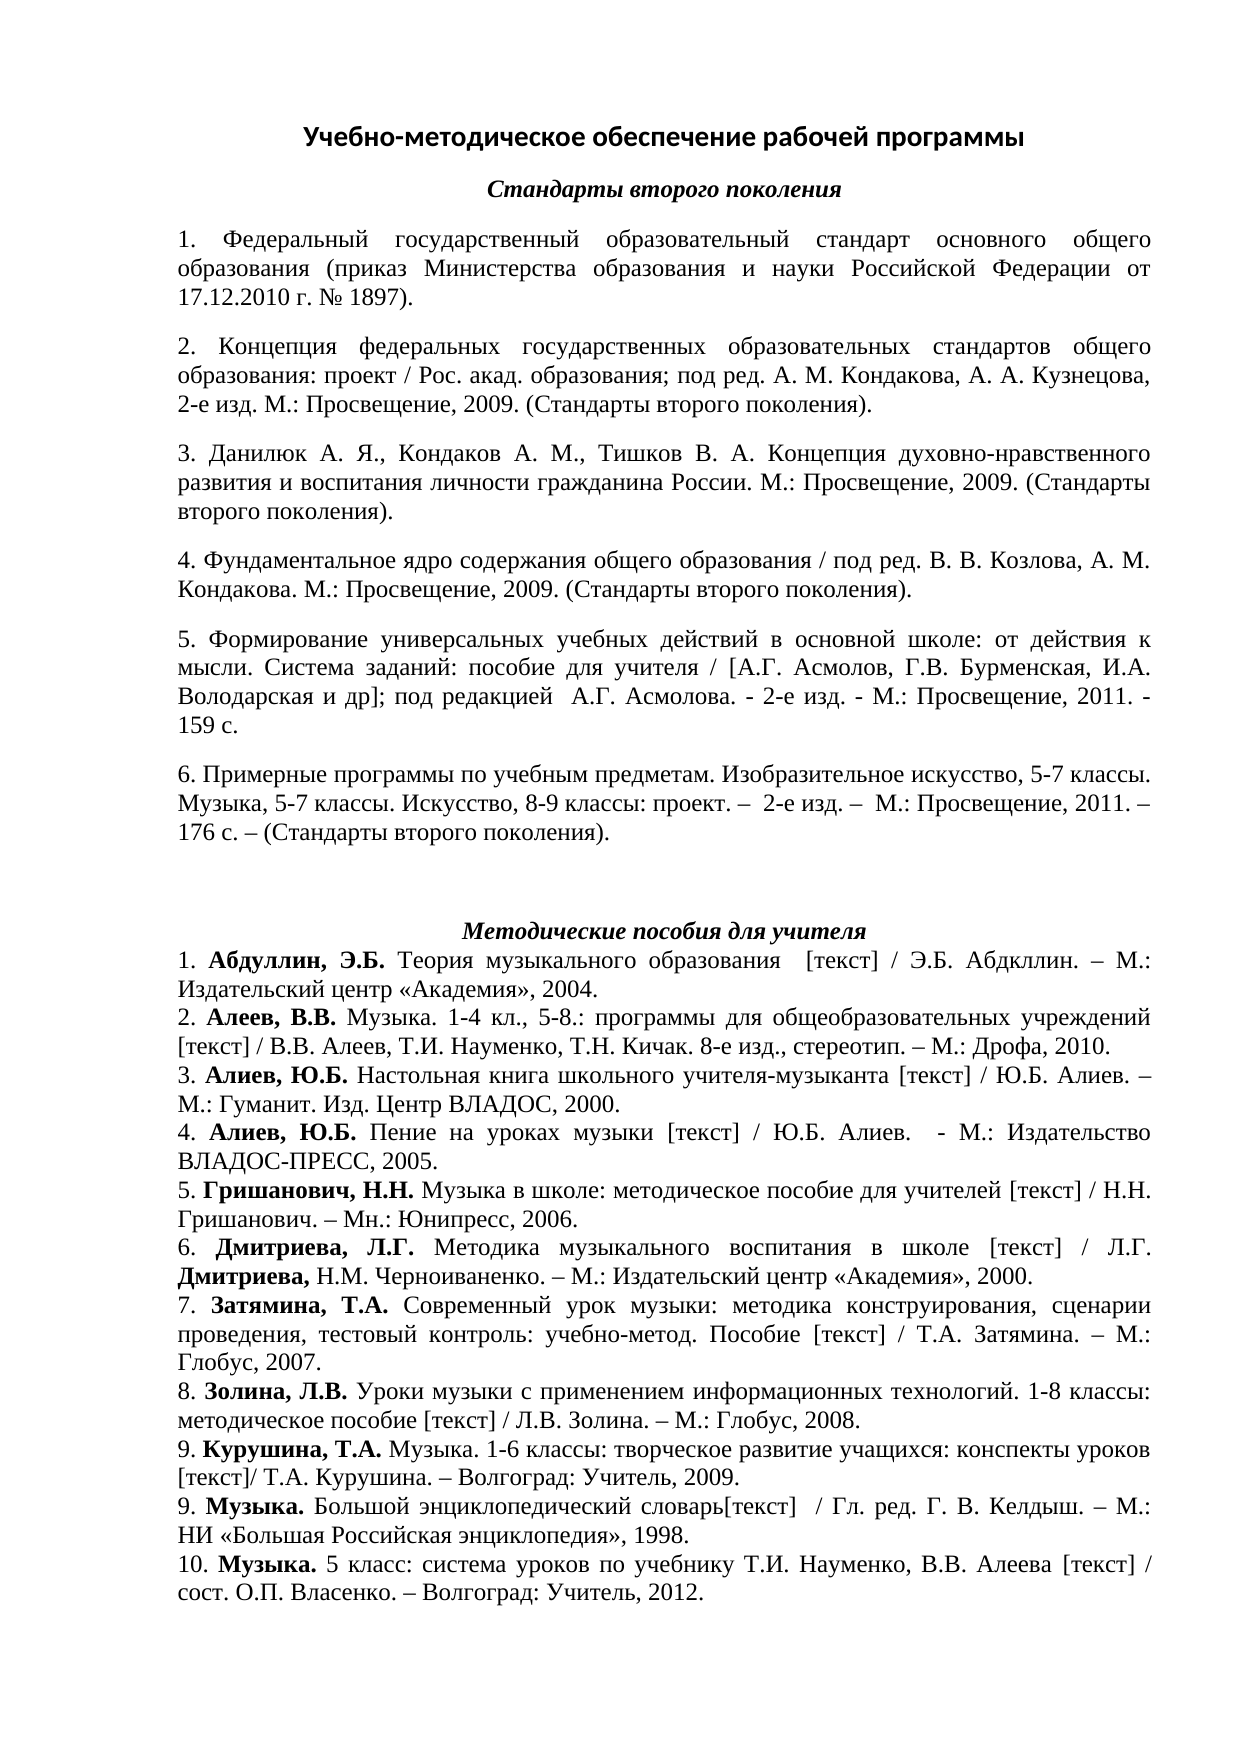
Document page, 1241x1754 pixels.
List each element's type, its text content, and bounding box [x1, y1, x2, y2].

text 2. Алеев, В.В. Музыка. 1-4 кл., 5-8.: программы для общеобразовательных учреждений [текст] / В.В. Алеев, Т.И. Науменко, Т.Н. Кичак. 8-е изд., стереотип. – М.: Дрофа, 2010. [177, 1002, 1152, 1060]
text 3. Алиев, Ю.Б. Настольная книга школьного учителя-музыканта [текст] / Ю.Б. Алиев. – М.: Гуманит. Изд. Центр ВЛАДОС, 2000. [177, 1060, 1152, 1117]
text 2. Концепция федеральных государственных образовательных стандартов общего образования: проект / Рос. акад. образования; под ред. А. М. Кондакова, А. А. Кузнецова, 2-е изд. М.: Просвещение, 2009. (Стандарты второго поколения). [177, 331, 1152, 417]
text Стандарты второго поколения [177, 174, 1152, 203]
text 7. Затямина, Т.А. Современный урок музыки: методика конструирования, сценарии проведения, тестовый контроль: учебно-метод. Пособие [текст] / Т.А. Затямина. – М.: Глобус, 2007. [177, 1290, 1152, 1376]
text 10. Музыка. 5 класс: система уроков по учебнику Т.И. Науменко, В.В. Алеева [текст] / сост. О.П. Власенко. – Волгоград: Учитель, 2012. [177, 1549, 1152, 1606]
text 4. Фундаментальное ядро содержания общего образования / под ред. В. В. Козлова, А. М. Кондакова. М.: Просвещение, 2009. (Стандарты второго поколения). [177, 545, 1152, 603]
text 6. Дмитриева, Л.Г. Методика музыкального воспитания в школе [текст] / Л.Г. Дмитриева, Н.М. Черноиваненко. – М.: Издательский центр «Академия», 2000. [177, 1232, 1152, 1290]
text 9. Музыка. Большой энциклопедический словарь[текст] / Гл. ред. Г. В. Келдыш. – М.: НИ «Большая Российская энциклопедия», 1998. [177, 1491, 1152, 1549]
text 5. Формирование универсальных учебных действий в основной школе: от действия к мысли. Система заданий: пособие для учителя / [А.Г. Асмолов, Г.В. Бурменская, И.А. Володарская и др]; под редакцией А.Г. Асмолова. - 2-е изд. - М.: Просвещение, 2011. - 159 с. [177, 624, 1152, 739]
text 1. Федеральный государственный образовательный стандарт основного общего образования (приказ Министерства образования и науки Российской Федерации от 17.12.2010 г. № 1897). [177, 224, 1152, 310]
text 4. Алиев, Ю.Б. Пение на уроках музыки [текст] / Ю.Б. Алиев. - М.: Издательство ВЛАДОС-ПРЕСС, 2005. [177, 1117, 1152, 1175]
text Методические пособия для учителя [177, 916, 1152, 945]
text 3. Данилюк А. Я., Кондаков А. М., Тишков В. А. Концепция духовно-нравственного развития и воспитания личности гражданина России. М.: Просвещение, 2009. (Стандарты второго поколения). [177, 438, 1152, 524]
text 1. Абдуллин, Э.Б. Теория музыкального образования [текст] / Э.Б. Абдкллин. – М.: Издательский центр «Академия», 2004. [177, 945, 1152, 1002]
text 6. Примерные программы по учебным предметам. Изобразительное искусство, 5-7 классы. Музыка, 5-7 классы. Искусство, 8-9 классы: проект. – 2-е изд. – М.: Просвещение, 2011. – 176 с. – (Стандарты второго поколения). [177, 759, 1152, 846]
text 8. Золина, Л.В. Уроки музыки с применением информационных технологий. 1-8 классы: методическое пособие [текст] / Л.В. Золина. – М.: Глобус, 2008. [177, 1376, 1152, 1434]
text Учебно-методическое обеспечение рабочей программы [177, 118, 1152, 154]
text 5. Гришанович, Н.Н. Музыка в школе: методическое пособие для учителей [текст] / Н.Н. Гришанович. – Мн.: Юнипресс, 2006. [177, 1175, 1152, 1232]
text 9. Курушина, Т.А. Музыка. 1-6 классы: творческое развитие учащихся: конспекты уроков [текст]/ Т.А. Курушина. – Волгоград: Учитель, 2009. [177, 1434, 1152, 1491]
